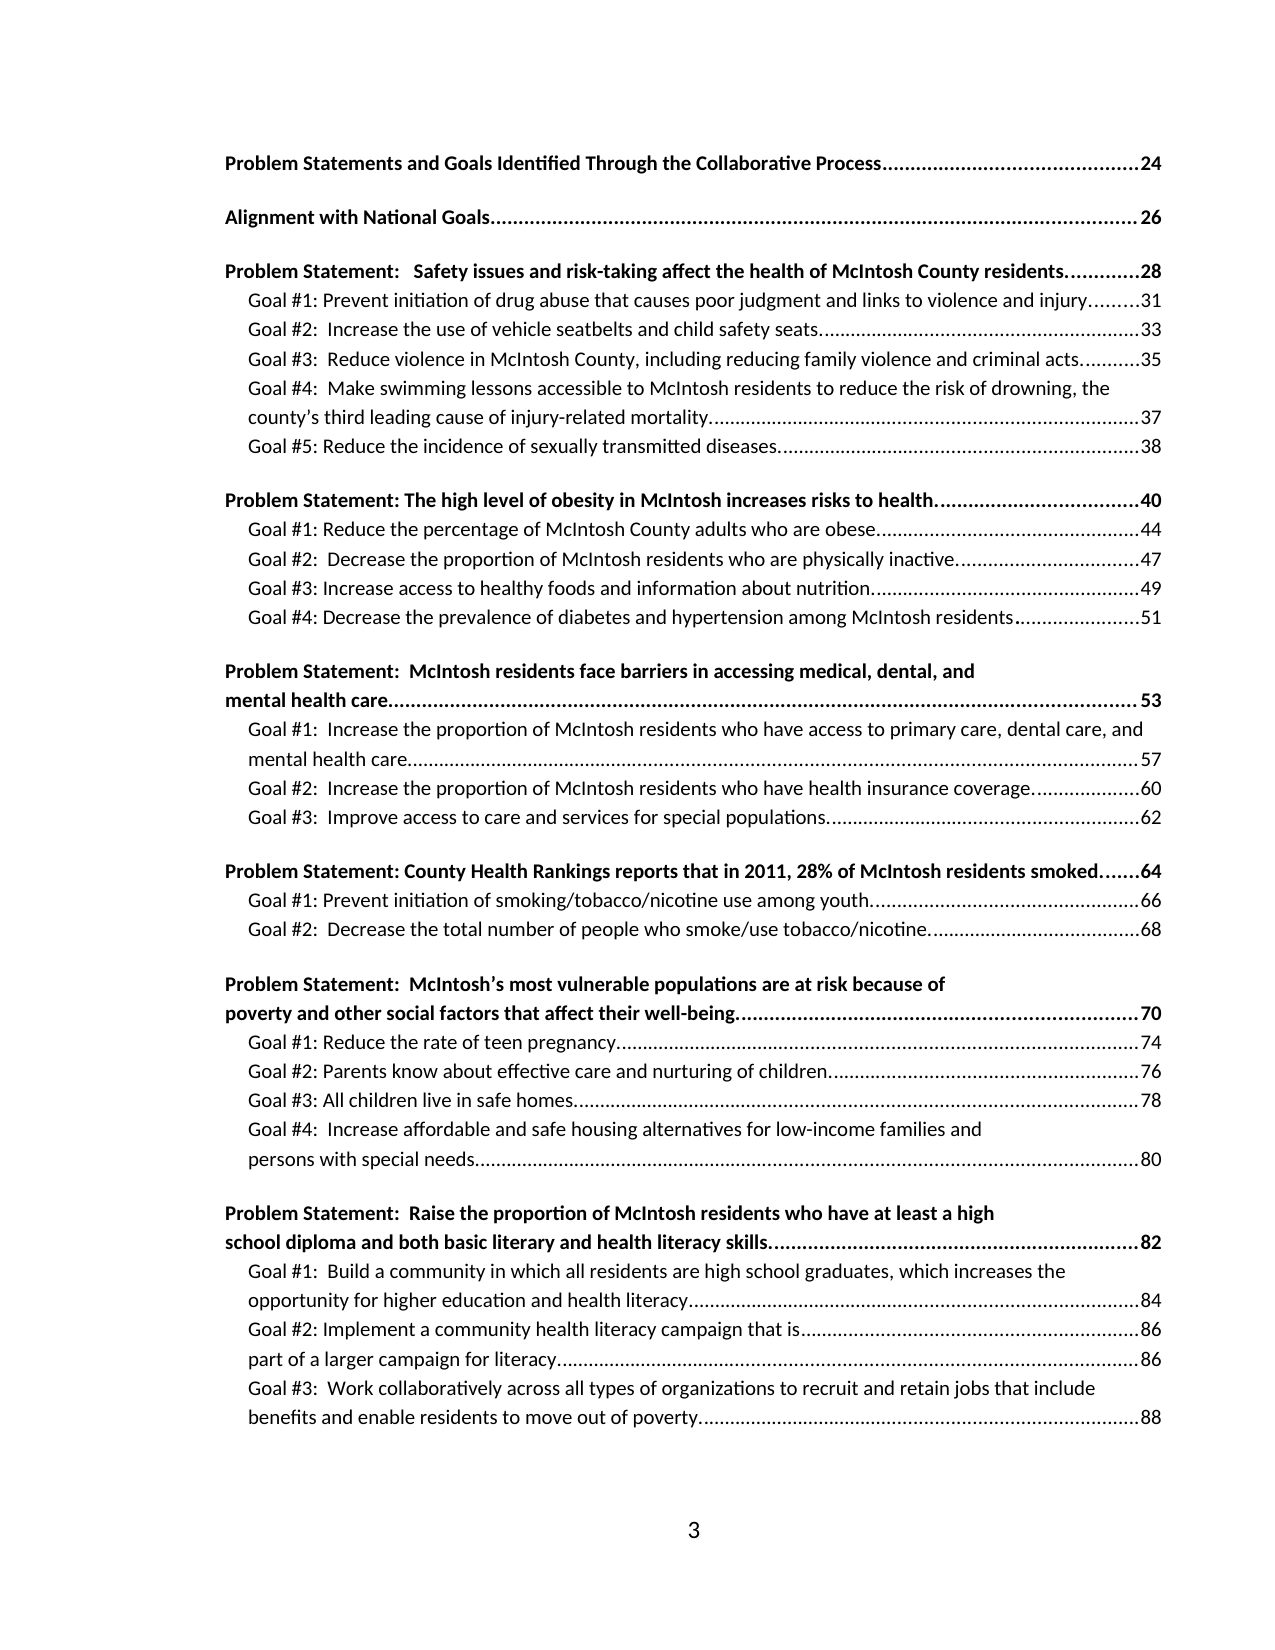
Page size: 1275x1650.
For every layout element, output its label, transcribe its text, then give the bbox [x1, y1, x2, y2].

text Goal #2: Increase the proportion of McIntosh residents who have health insurance coverage. 60 [248, 775, 1162, 800]
text Problem Statement: County Health Rankings reports that in 2011, 28% of McIntosh residents smoked. 64 [225, 858, 1162, 884]
text Goal #2: Decrease the total number of people who smoke/use tobacco/nicotine. 68 [248, 917, 1162, 942]
text Goal #4: Increase affordable and safe housing alternatives for low-income families and persons with special needs. 80 [248, 1117, 1162, 1171]
text Problem Statements and Goals Identified Through the Collaborative Process 24 [225, 150, 1162, 175]
text Problem Statement: Safety issues and risk-taking affect the health of McIntosh County residents. 28 [225, 258, 1162, 284]
text Goal #5: Reduce the incidence of sexually transmitted diseases. 38 [248, 433, 1162, 459]
text Goal #3: All children live in safe homes. 78 [248, 1087, 1162, 1113]
text Goal #1: Prevent initiation of drug abuse that causes poor judgment and links to violence and injury. 31 [248, 287, 1162, 313]
text Goal #4: Make swimming lessons accessible to McIntosh residents to reduce the risk of drowning, the county’s third leading cause of injury-related mortality. 37 [248, 375, 1162, 429]
text Goal #1: Reduce the rate of teen pregnancy. 74 [248, 1029, 1162, 1054]
text Goal #4: Decrease the prevalence of diabetes and hypertension among McIntosh residents. 51 [248, 604, 1162, 629]
text Goal #2: Implement a community health literacy campaign that is 86 [248, 1317, 1162, 1342]
text Alignment with National Goals 26 [225, 204, 1162, 229]
text part of a larger campaign for literacy. 86 [248, 1346, 1162, 1371]
text Goal #2: Increase the use of vehicle seatbelts and child safety seats. 33 [248, 317, 1162, 342]
text Goal #3: Increase access to healthy foods and information about nutrition. 49 [248, 575, 1162, 600]
text Goal #1: Increase the proportion of McIntosh residents who have access to primary care, dental care, and mental health care. 57 [248, 717, 1162, 771]
text Goal #3: Improve access to care and services for special populations. 62 [248, 804, 1162, 829]
text Goal #3: Work collaboratively across all types of organizations to recruit and retain jobs that include benefits and enable residents to move out of poverty. 88 [248, 1375, 1162, 1429]
text Problem Statement: Raise the proportion of McIntosh residents who have at least a high school diploma and both basic literary and health literacy skills. 82 [225, 1200, 1162, 1254]
text Goal #1: Build a community in which all residents are high school graduates, which increases the opportunity for higher education and health literacy. 84 [248, 1258, 1162, 1313]
text Goal #1: Prevent initiation of smoking/tobacco/nicotine use among youth. 66 [248, 887, 1162, 913]
text Goal #2: Parents know about effective care and nurturing of children. 76 [248, 1058, 1162, 1084]
text Problem Statement: McIntosh’s most vulnerable populations are at risk because of poverty and other social factors that affect their well-being. 70 [225, 971, 1162, 1025]
text Problem Statement: The high level of obesity in McIntosh increases risks to health. 40 [225, 487, 1162, 513]
text Goal #1: Reduce the percentage of McIntosh County adults who are obese. 44 [248, 517, 1162, 542]
text Problem Statement: McIntosh residents face barriers in accessing medical, dental, and mental health care. 53 [225, 658, 1162, 713]
text Goal #3: Reduce violence in McIntosh County, including reducing family violence and criminal acts. 35 [248, 346, 1162, 371]
text Goal #2: Decrease the proportion of McIntosh residents who are physically inactive. 47 [248, 546, 1162, 571]
